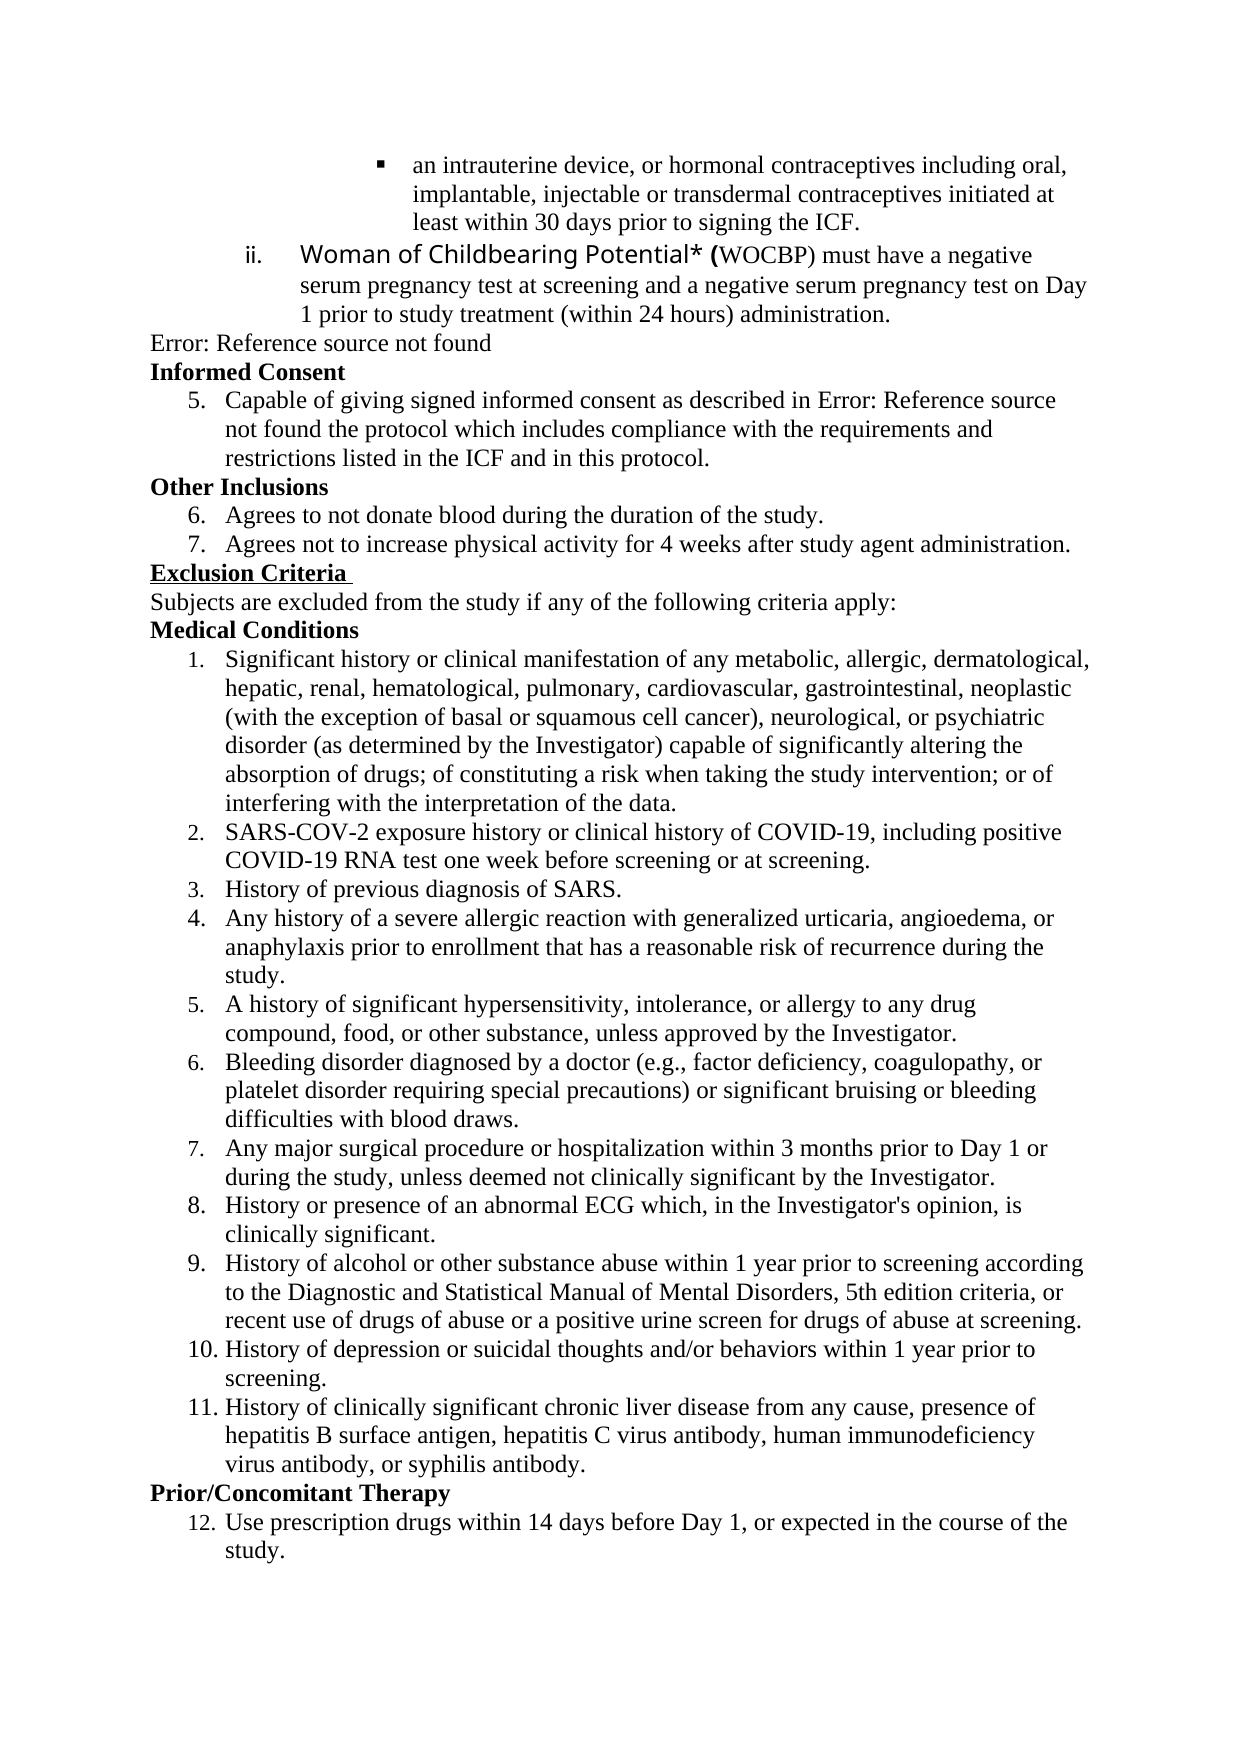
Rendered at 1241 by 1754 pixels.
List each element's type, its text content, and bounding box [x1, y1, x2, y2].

text Informed Consent [150, 357, 1090, 385]
list an intrauterine device, or hormonal contraceptives including oral, implantable, injectable or transdermal contraceptives initiated at least within 30 days prior to signing the ICF. [375, 150, 1090, 236]
list Significant history or clinical manifestation of any metabolic, allergic, dermatological, hepatic, renal, hematological, pulmonary, cardiovascular, gastrointestinal, neoplastic (with the exception of basal or squamous cell cancer), neurological, or psychiatric disorder (as determined by the Investigator) capable of significantly altering the absorption of drugs; of constituting a risk when taking the study intervention; or of interfering with the interpretation of the data. [187, 644, 1090, 817]
text Medical Conditions [150, 615, 1090, 644]
list A history of significant hypersensitivity, intolerance, or allergy to any drug compound, food, or other substance, unless approved by the Investigator. [187, 989, 1090, 1047]
list Any major surgical procedure or hospitalization within 3 months prior to Day 1 or during the study, unless deemed not clinically significant by the Investigator. [187, 1133, 1090, 1190]
list History or presence of an abnormal ECG which, in the Investigator's opinion, is clinically significant. [187, 1190, 1090, 1248]
list Bleeding disorder diagnosed by a doctor (e.g., factor deficiency, coagulopathy, or platelet disorder requiring special precautions) or significant bruising or bleeding difficulties with blood draws. [187, 1047, 1090, 1133]
text Prior/Concomitant Therapy [150, 1478, 1090, 1507]
text Other Inclusions [150, 472, 1090, 500]
list History of alcohol or other substance abuse within 1 year prior to screening according to the Diagnostic and Statistical Manual of Mental Disorders, 5th edition criteria, or recent use of drugs of abuse or a positive urine screen for drugs of abuse at screening. [187, 1248, 1090, 1334]
list History of depression or suicidal thoughts and/or behaviors within 1 year prior to screening. [187, 1334, 1090, 1392]
list Any history of a severe allergic reaction with generalized urticaria, angioedema, or anaphylaxis prior to enrollment that has a reasonable risk of recurrence during the study. [187, 903, 1090, 989]
list History of clinically significant chronic liver disease from any cause, presence of hepatitis B surface antigen, hepatitis C virus antibody, human immunodeficiency virus antibody, or syphilis antibody. [187, 1392, 1090, 1478]
list History of previous diagnosis of SARS. [187, 874, 1090, 903]
text Subjects are excluded from the study if any of the following criteria apply: [150, 587, 1090, 615]
list SARS-COV-2 exposure history or clinical history of COVID-19, including positive COVID-19 RNA test one week before screening or at screening. [187, 817, 1090, 874]
list Agrees not to increase physical activity for 4 weeks after study agent administration. [187, 529, 1090, 558]
list Use prescription drugs within 14 days before Day 1, or expected in the course of the study. [187, 1507, 1090, 1564]
list Agrees to not donate blood during the duration of the study. [187, 500, 1090, 529]
list Woman of Childbearing Potential* (WOCBP) must have a negative serum pregnancy test at screening and a negative serum pregnancy test on Day 1 prior to study treatment (within 24 hours) administration. [262, 236, 1090, 328]
subtitle Exclusion Criteria [150, 558, 1090, 587]
